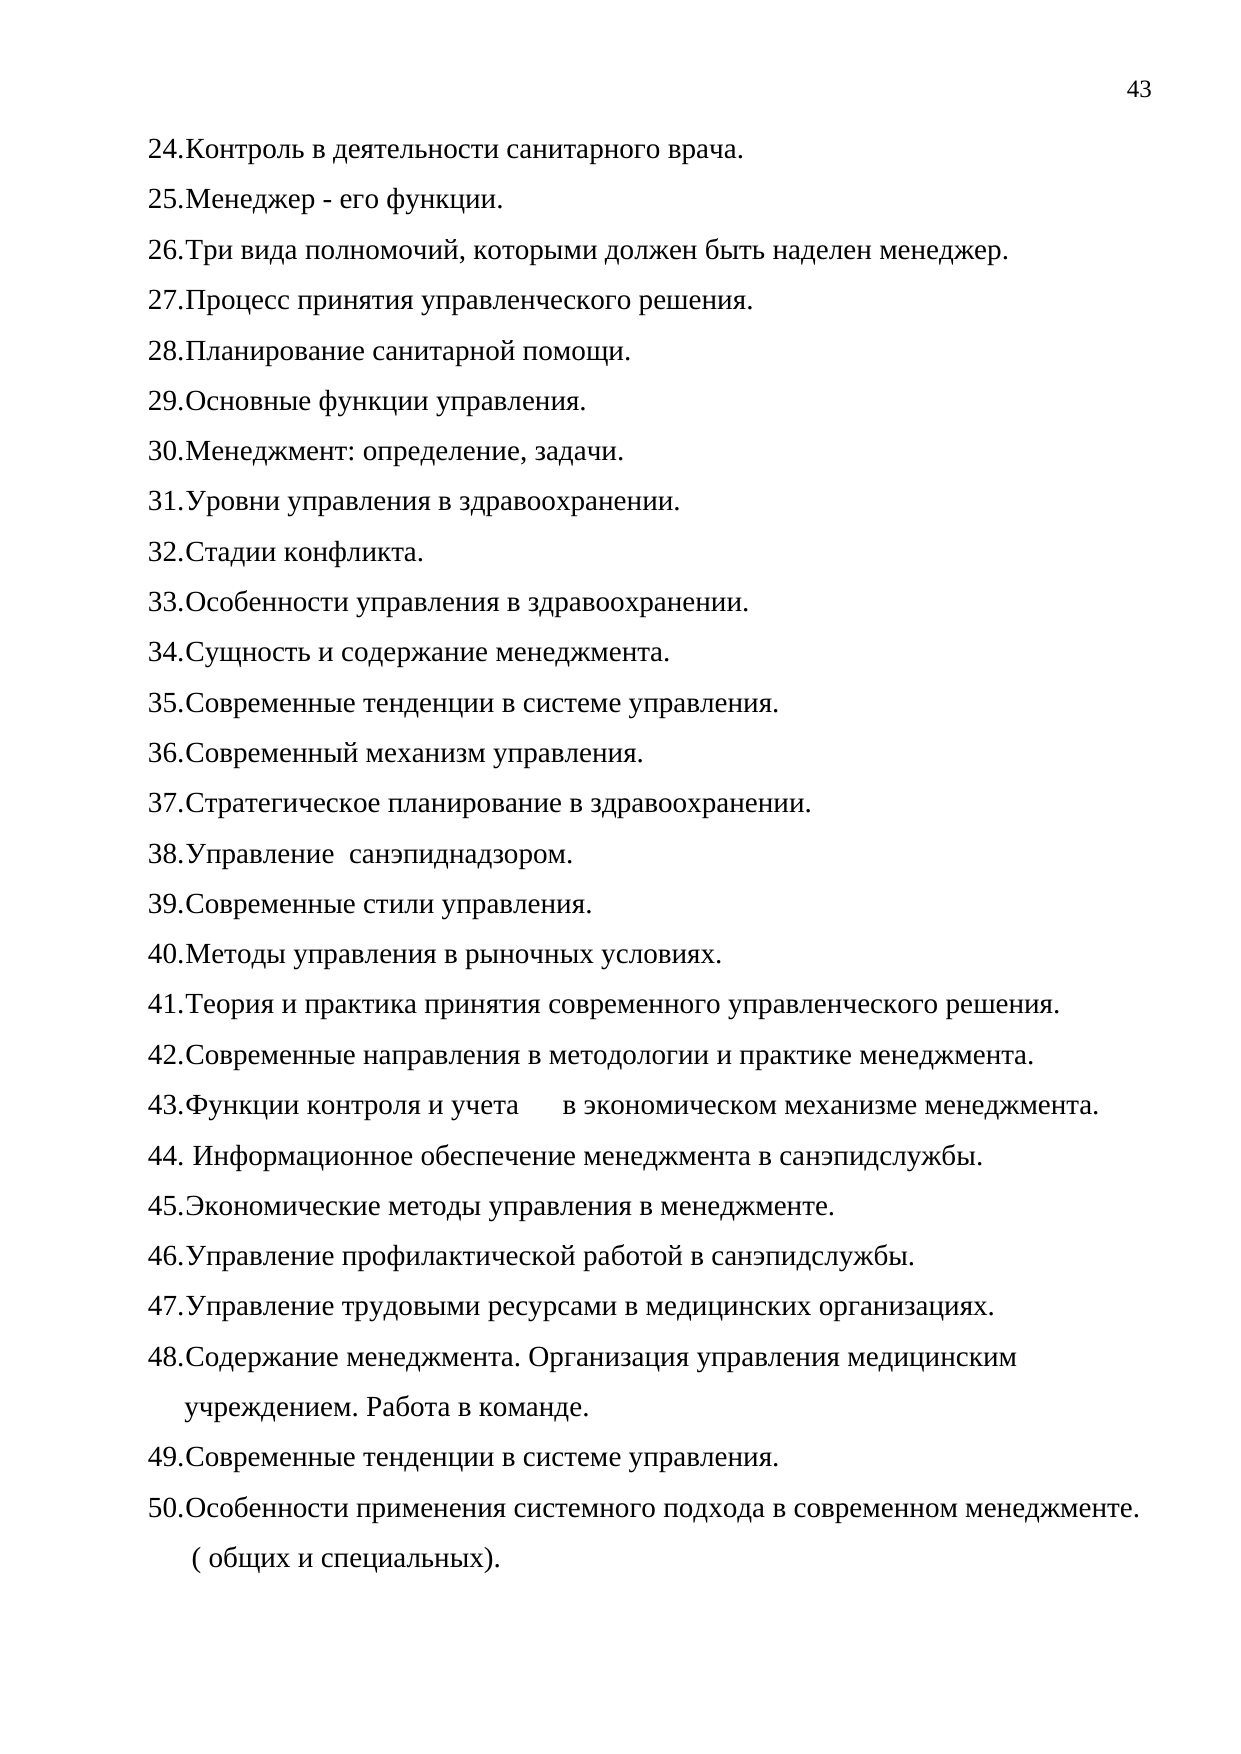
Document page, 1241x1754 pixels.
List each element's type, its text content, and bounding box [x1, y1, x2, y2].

list Функции контроля и учета в экономическом механизме менеджмента. [148, 1087, 1152, 1121]
list Стратегическое планирование в здравоохранении. [148, 785, 1152, 819]
list Планирование санитарной помощи. [148, 333, 1152, 366]
text ( общих и специальных). [148, 1540, 1152, 1574]
list Особенности применения системного подхода в современном менеджменте. [148, 1490, 1152, 1523]
list Основные функции управления. [148, 383, 1152, 416]
list Экономические методы управления в менеджменте. [148, 1188, 1152, 1221]
list Теория и практика принятия современного управленческого решения. [148, 987, 1152, 1020]
list Контроль в деятельности санитарного врача. [148, 131, 1152, 165]
list Управление санэпиднадзором. [148, 836, 1152, 869]
list Процесс принятия управленческого решения. [148, 282, 1152, 316]
list Особенности управления в здравоохранении. [148, 584, 1152, 618]
list Современные направления в методологии и практике менеджмента. [148, 1037, 1152, 1071]
list Менеджер - его функции. [148, 182, 1152, 215]
list Современные стили управления. [148, 886, 1152, 919]
list Современные тенденции в системе управления. [148, 685, 1152, 718]
list Управление профилактической работой в санэпидслужбы. [148, 1238, 1152, 1272]
list Три вида полномочий, которыми должен быть наделен менеджер. [148, 232, 1152, 266]
list Содержание менеджмента. Организация управления медицинским [148, 1339, 1152, 1372]
list Менеджмент: определение, задачи. [148, 433, 1152, 467]
list Управление трудовыми ресурсами в медицинских организациях. [148, 1288, 1152, 1322]
list Методы управления в рыночных условиях. [148, 936, 1152, 970]
text учреждением. Работа в команде. [148, 1389, 1152, 1423]
list Уровни управления в здравоохранении. [148, 483, 1152, 517]
list Информационное обеспечение менеджмента в санэпидслужбы. [148, 1138, 1152, 1171]
list Современные тенденции в системе управления. [148, 1439, 1152, 1473]
list Сущность и содержание менеджмента. [148, 634, 1152, 668]
list Современный механизм управления. [148, 735, 1152, 769]
list Стадии конфликта. [148, 534, 1152, 567]
